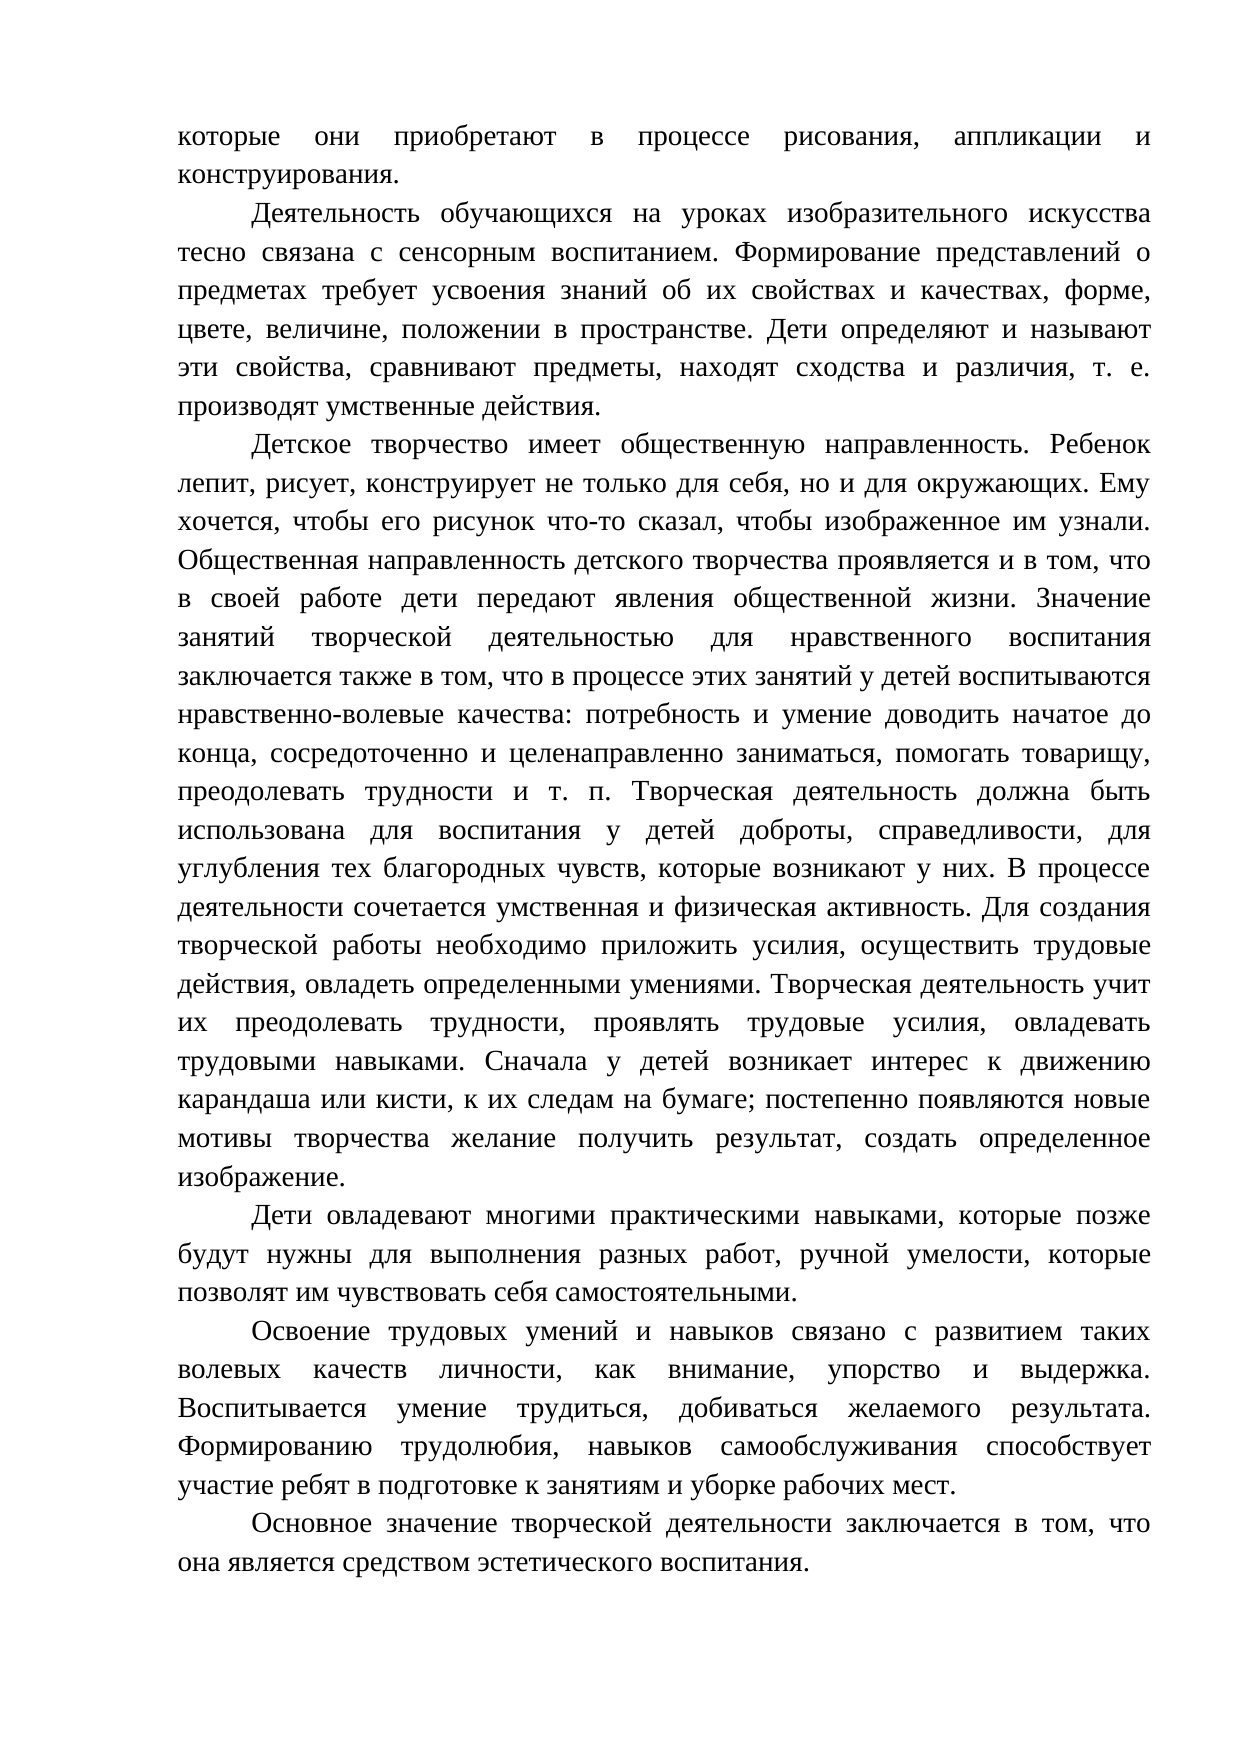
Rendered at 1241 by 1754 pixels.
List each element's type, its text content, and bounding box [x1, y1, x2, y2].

text Деятельность обучающихся на уроках изобразительного искусства тесно связана с сенсорным воспитанием. Формирование представлений о предметах требует усвоения знаний об их свойствах и качествах, форме, цвете, величине, положении в пространстве. Дети определяют и называют эти свойства, сравнивают предметы, находят сходства и различия, т. е. производят умственные действия. [177, 195, 1152, 421]
text Детское творчество имеет общественную направленность. Ребенок лепит, рисует, конструирует не только для себя, но и для окружающих. Ему хочется, чтобы его рисунок что-то сказал, чтобы изображенное им узнали. Общественная направленность детского творчества проявляется и в том, что в своей работе дети передают явления общественной жизни. Значение занятий творческой деятельностью для нравственного воспитания заключается также в том, что в процессе этих занятий у детей воспитываются нравственно-волевые качества: потребность и умение доводить начатое до конца, сосредоточенно и целенаправленно заниматься, помогать товарищу, преодолевать трудности и т. п. Творческая деятельность должна быть использована для воспитания у детей доброты, справедливости, для углубления тех благородных чувств, которые возникают у них. В процессе деятельности сочетается умственная и физическая активность. Для создания творческой работы необходимо приложить усилия, осуществить трудовые действия, овладеть определенными умениями. Творческая деятельность учит их преодолевать трудности, проявлять трудовые усилия, овладевать трудовыми навыками. Сначала у детей возникает интерес к движению карандаша или кисти, к их следам на бумаге; постепенно появляются новые мотивы творчества желание получить результат, создать определенное изображение. [177, 426, 1152, 1192]
text Освоение трудовых умений и навыков связано с развитием таких волевых качеств личности, как внимание, упорство и выдержка. Воспитывается умение трудиться, добиваться желаемого результата. Формированию трудолюбия, навыков самообслуживания способствует участие ребят в подготовке к занятиям и уборке рабочих мест. [177, 1313, 1152, 1501]
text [177, 118, 1152, 190]
text Основное значение творческой деятельности заключается в том, что она является средством эстетического воспитания. [177, 1506, 1152, 1578]
text Дети овладевают многими практическими навыками, которые позже будут нужны для выполнения разных работ, ручной умелости, которые позволят им чувствовать себя самостоятельными. [177, 1197, 1152, 1308]
